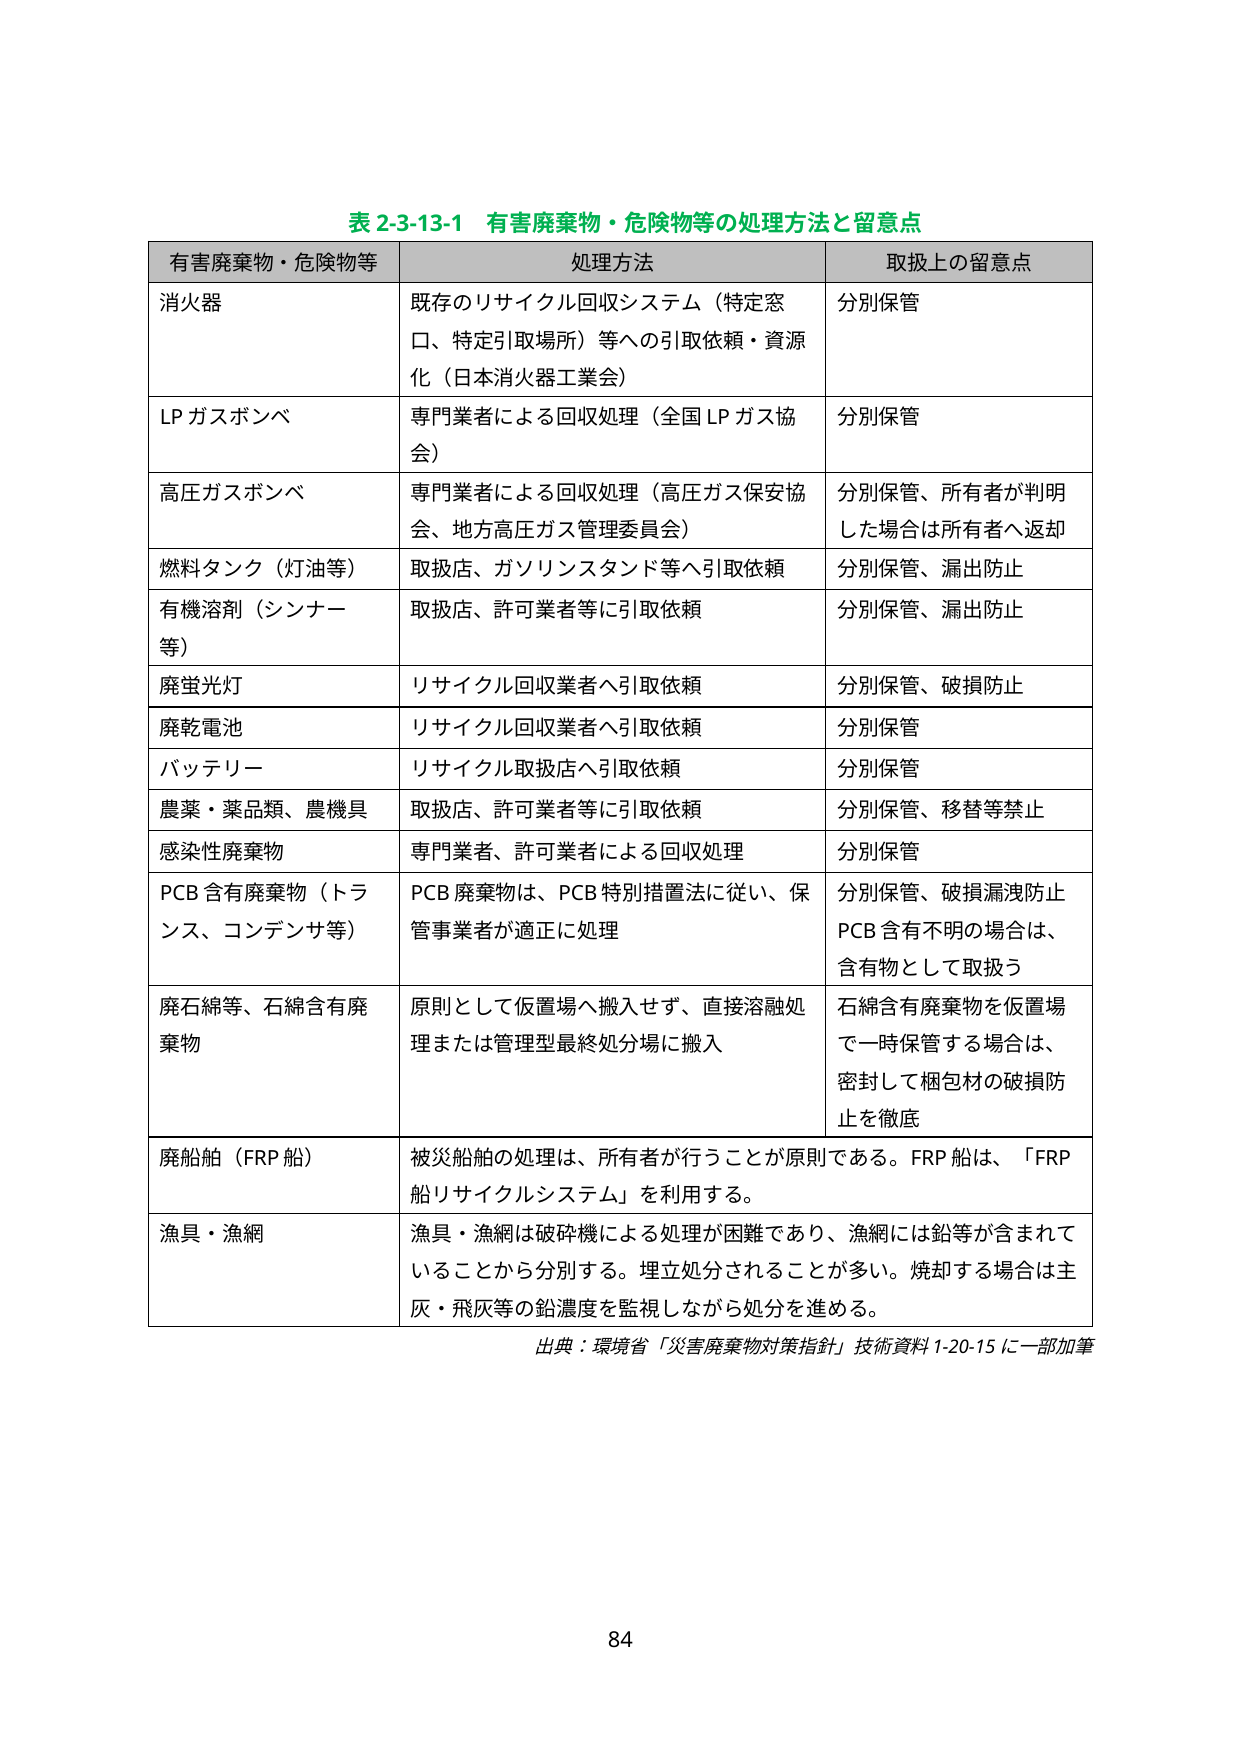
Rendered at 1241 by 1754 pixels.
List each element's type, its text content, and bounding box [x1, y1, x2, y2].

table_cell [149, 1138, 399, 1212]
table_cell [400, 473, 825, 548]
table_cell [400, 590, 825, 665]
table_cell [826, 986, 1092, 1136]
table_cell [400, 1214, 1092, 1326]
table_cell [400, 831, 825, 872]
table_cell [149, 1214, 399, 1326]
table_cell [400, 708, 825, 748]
text 出典：環境省「災害廃棄物対策指針」技術資料1-20-15に一部加筆 [148, 1327, 1093, 1364]
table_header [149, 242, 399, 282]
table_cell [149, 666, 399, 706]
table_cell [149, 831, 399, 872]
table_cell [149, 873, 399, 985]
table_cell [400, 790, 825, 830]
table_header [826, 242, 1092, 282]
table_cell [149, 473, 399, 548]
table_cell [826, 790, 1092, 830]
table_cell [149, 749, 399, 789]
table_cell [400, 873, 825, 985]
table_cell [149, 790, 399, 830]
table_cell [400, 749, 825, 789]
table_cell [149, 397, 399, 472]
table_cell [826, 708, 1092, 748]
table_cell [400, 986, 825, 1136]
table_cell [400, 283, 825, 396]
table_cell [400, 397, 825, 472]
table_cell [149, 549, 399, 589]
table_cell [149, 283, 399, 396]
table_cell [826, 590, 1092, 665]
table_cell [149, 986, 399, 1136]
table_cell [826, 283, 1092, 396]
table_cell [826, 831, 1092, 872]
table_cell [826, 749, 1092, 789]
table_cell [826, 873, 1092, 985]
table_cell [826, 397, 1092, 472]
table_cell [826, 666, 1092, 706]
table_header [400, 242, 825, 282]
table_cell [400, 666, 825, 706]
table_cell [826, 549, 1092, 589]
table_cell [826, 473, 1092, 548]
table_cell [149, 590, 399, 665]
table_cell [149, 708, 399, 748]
text 表2-3-13-1 有害廃棄物・危険物等の処理方法と留意点 [177, 203, 1093, 241]
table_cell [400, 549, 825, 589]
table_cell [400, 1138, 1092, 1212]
